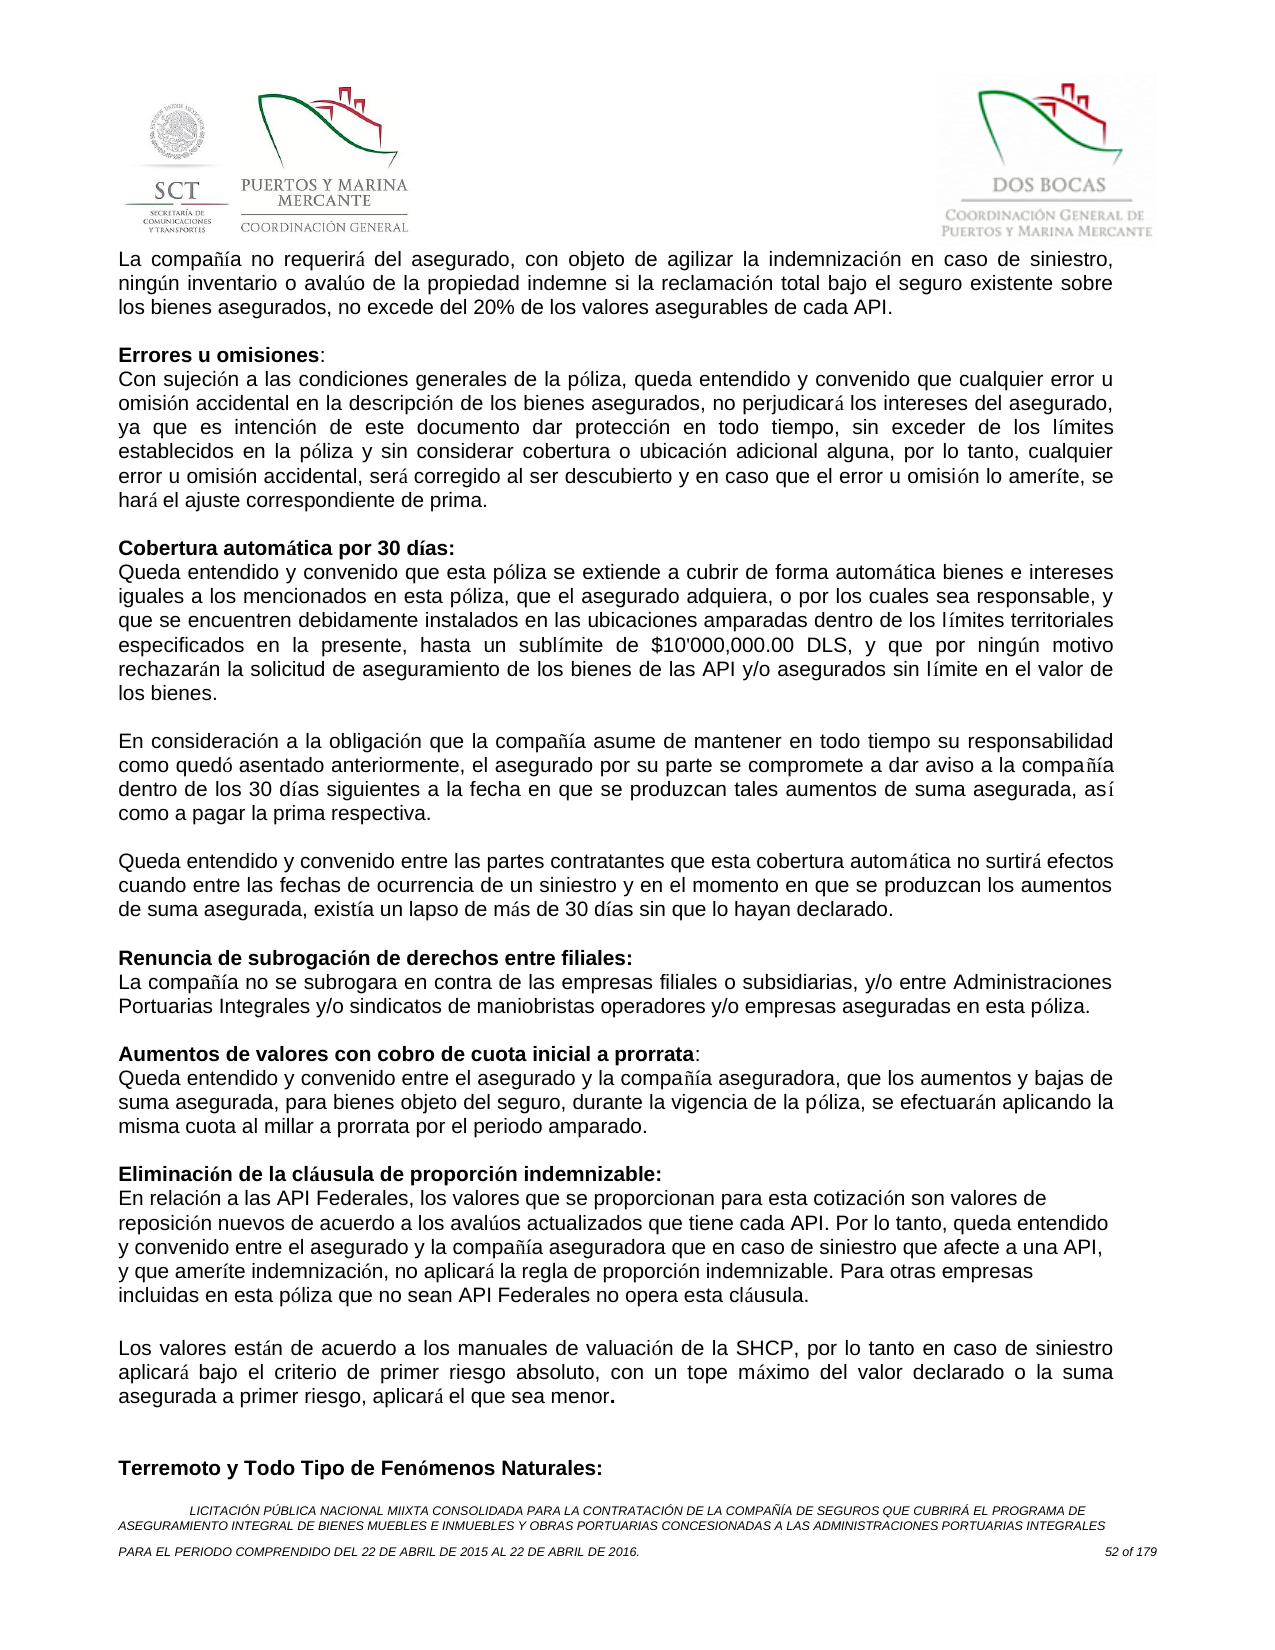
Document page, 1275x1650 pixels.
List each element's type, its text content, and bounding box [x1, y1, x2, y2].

text En consideración a la obligación que la compañía asume de mantener en todo tiempo su responsabilidad como quedó asentado anteriormente, el asegurado por su parte se compromete a dar aviso a la compañía dentro de los 30 días siguientes a la fecha en que se produzcan tales aumentos de suma asegurada, así como a pagar la prima respectiva. [118, 729, 1114, 825]
text Renuncia de subrogación de derechos entre filiales: [118, 945, 1114, 969]
text En relación a las API Federales, los valores que se proporcionan para esta cotización son valores de reposición nuevos de acuerdo a los avalúos actualizados que tiene cada API. Por lo tanto, queda entendido y convenido entre el asegurado y la compañía aseguradora que en caso de siniestro que afecte a una API, y que ameríte indemnización, no aplicará la regla de proporción indemnizable. Para otras empresas incluidas en esta póliza que no sean API Federales no opera esta cláusula. [118, 1186, 1114, 1336]
text Queda entendido y convenido que esta póliza se extiende a cubrir de forma automática bienes e intereses iguales a los mencionados en esta póliza, que el asegurado adquiera, o por los cuales sea responsable, y que se encuentren debidamente instalados en las ubicaciones amparadas dentro de los límites territoriales especificados en la presente, hasta un sublímite de $10'000,000.00 DLS, y que por ningún motivo rechazarán la solicitud de aseguramiento de los bienes de las API y/o asegurados sin límite en el valor de los bienes. [118, 560, 1114, 705]
text Con sujeción a las condiciones generales de la póliza, queda entendido y convenido que cualquier error u omisión accidental en la descripción de los bienes asegurados, no perjudicará los intereses del asegurado, ya que es intención de este documento dar protección en todo tiempo, sin exceder de los límites establecidos en la póliza y sin considerar cobertura o ubicación adicional alguna, por lo tanto, cualquier error u omisión accidental, será corregido al ser descubierto y en caso que el error u omisión lo ameríte, se hará el ajuste correspondiente de prima. [118, 367, 1114, 512]
text La compañía no requerirá del asegurado, con objeto de agilizar la indemnización en caso de siniestro, ningún inventario o avalúo de la propiedad indemne si la reclamación total bajo el seguro existente sobre los bienes asegurados, no excede del 20% de los valores asegurables de cada API. [118, 247, 1114, 319]
text Errores u omisiones: [118, 343, 1114, 367]
text Queda entendido y convenido entre las partes contratantes que esta cobertura automática no surtirá efectos cuando entre las fechas de ocurrencia de un siniestro y en el momento en que se produzcan los aumentos de suma asegurada, existía un lapso de más de 30 días sin que lo hayan declarado. [118, 849, 1114, 921]
picture [118, 87, 414, 247]
text Los valores están de acuerdo a los manuales de valuación de la SHCP, por lo tanto en caso de siniestro aplicará bajo el criterio de primer riesgo absoluto, con un tope máximo del valor declarado o la suma asegurada a primer riesgo, aplicará el que sea menor. [118, 1336, 1114, 1408]
text Aumentos de valores con cobro de cuota inicial a prorrata: [118, 1042, 1114, 1066]
text Terremoto y Todo Tipo de Fenómenos Naturales: [118, 1456, 1114, 1480]
text Queda entendido y convenido entre el asegurado y la compañía aseguradora, que los aumentos y bajas de suma asegurada, para bienes objeto del seguro, durante la vigencia de la póliza, se efectuarán aplicando la misma cuota al millar a prorrata por el periodo amparado. [118, 1066, 1114, 1138]
picture [936, 73, 1157, 247]
text Eliminación de la cláusula de proporción indemnizable: [118, 1162, 1114, 1186]
text La compañía no se subrogara en contra de las empresas filiales o subsidiarias, y/o entre Administraciones Portuarias Integrales y/o sindicatos de maniobristas operadores y/o empresas aseguradas en esta póliza. [118, 969, 1114, 1018]
text Cobertura automática por 30 días: [118, 536, 1114, 560]
